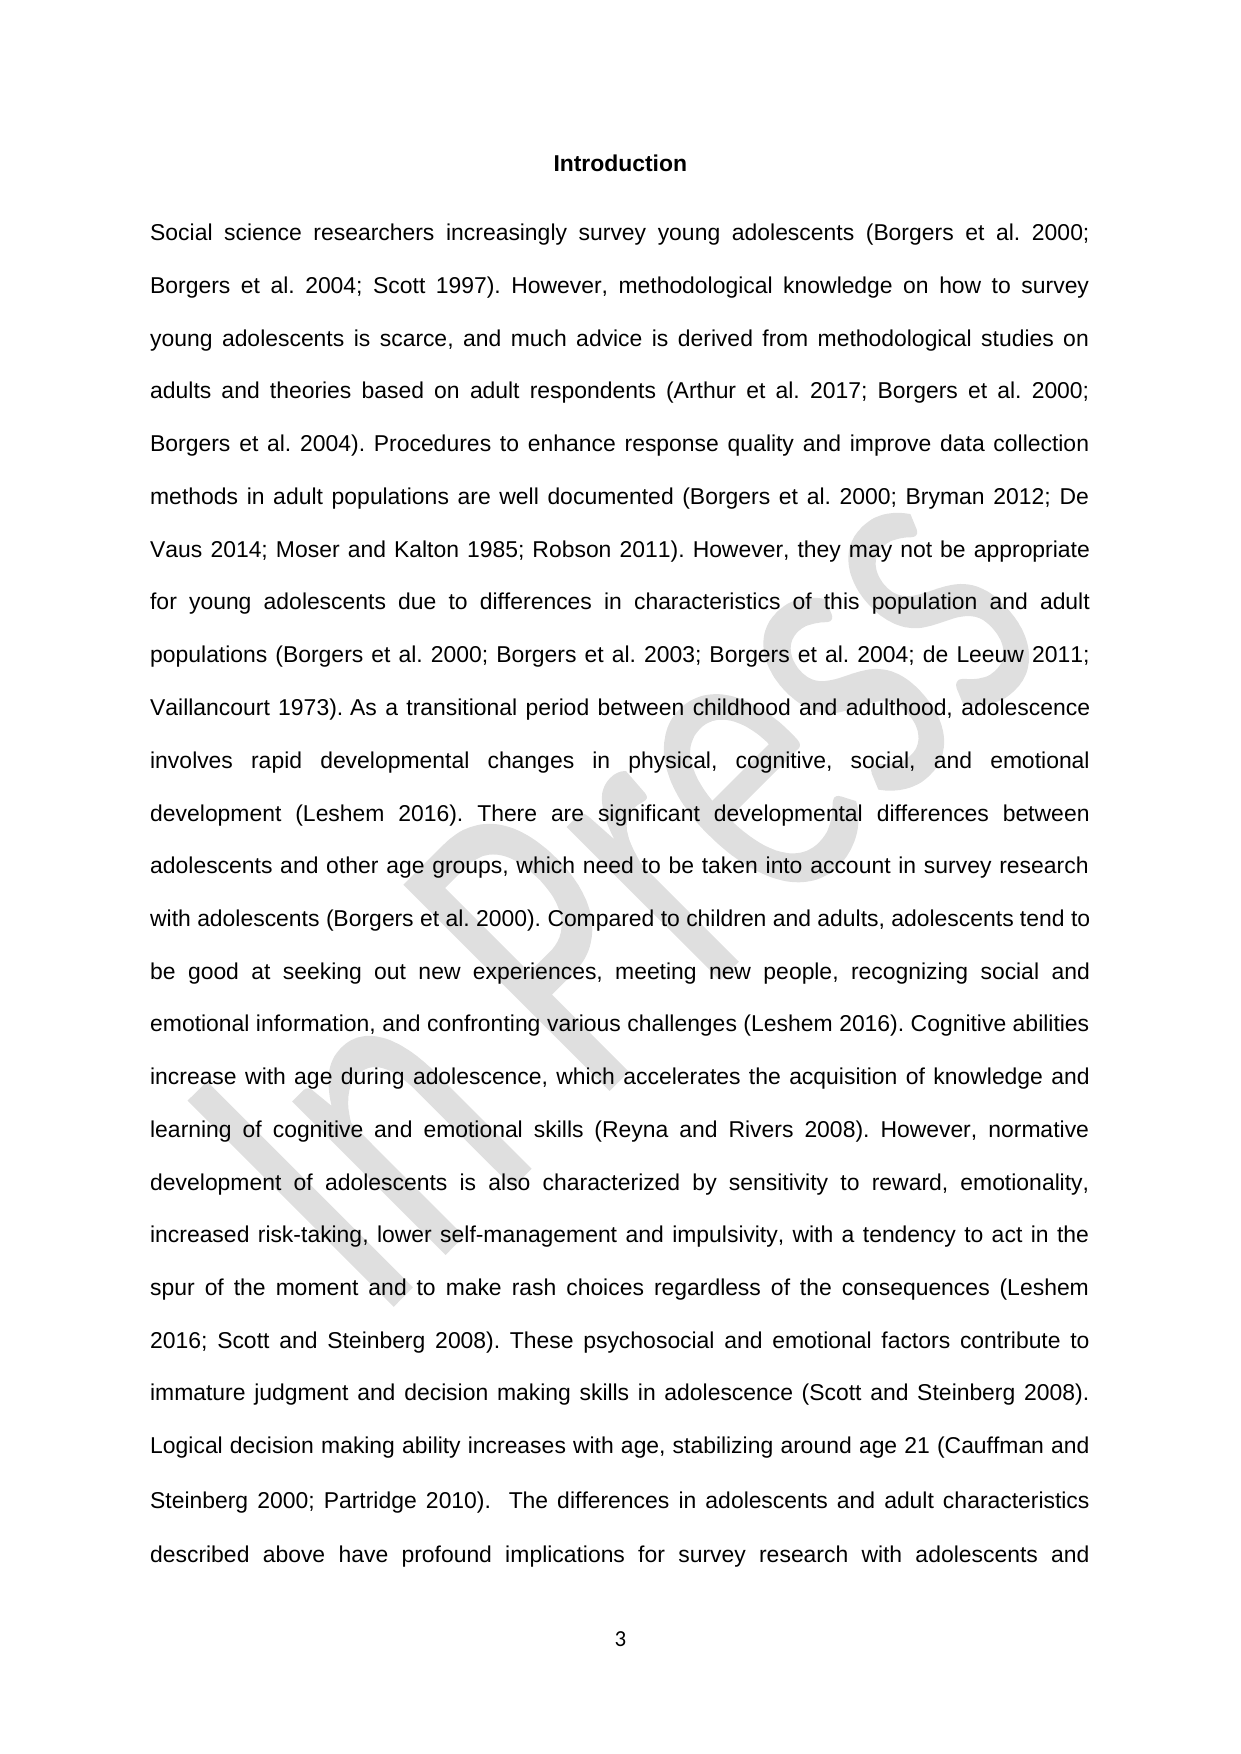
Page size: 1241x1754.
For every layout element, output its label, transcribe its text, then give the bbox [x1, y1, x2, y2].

text Introduction [150, 150, 1090, 176]
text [150, 219, 1090, 1567]
